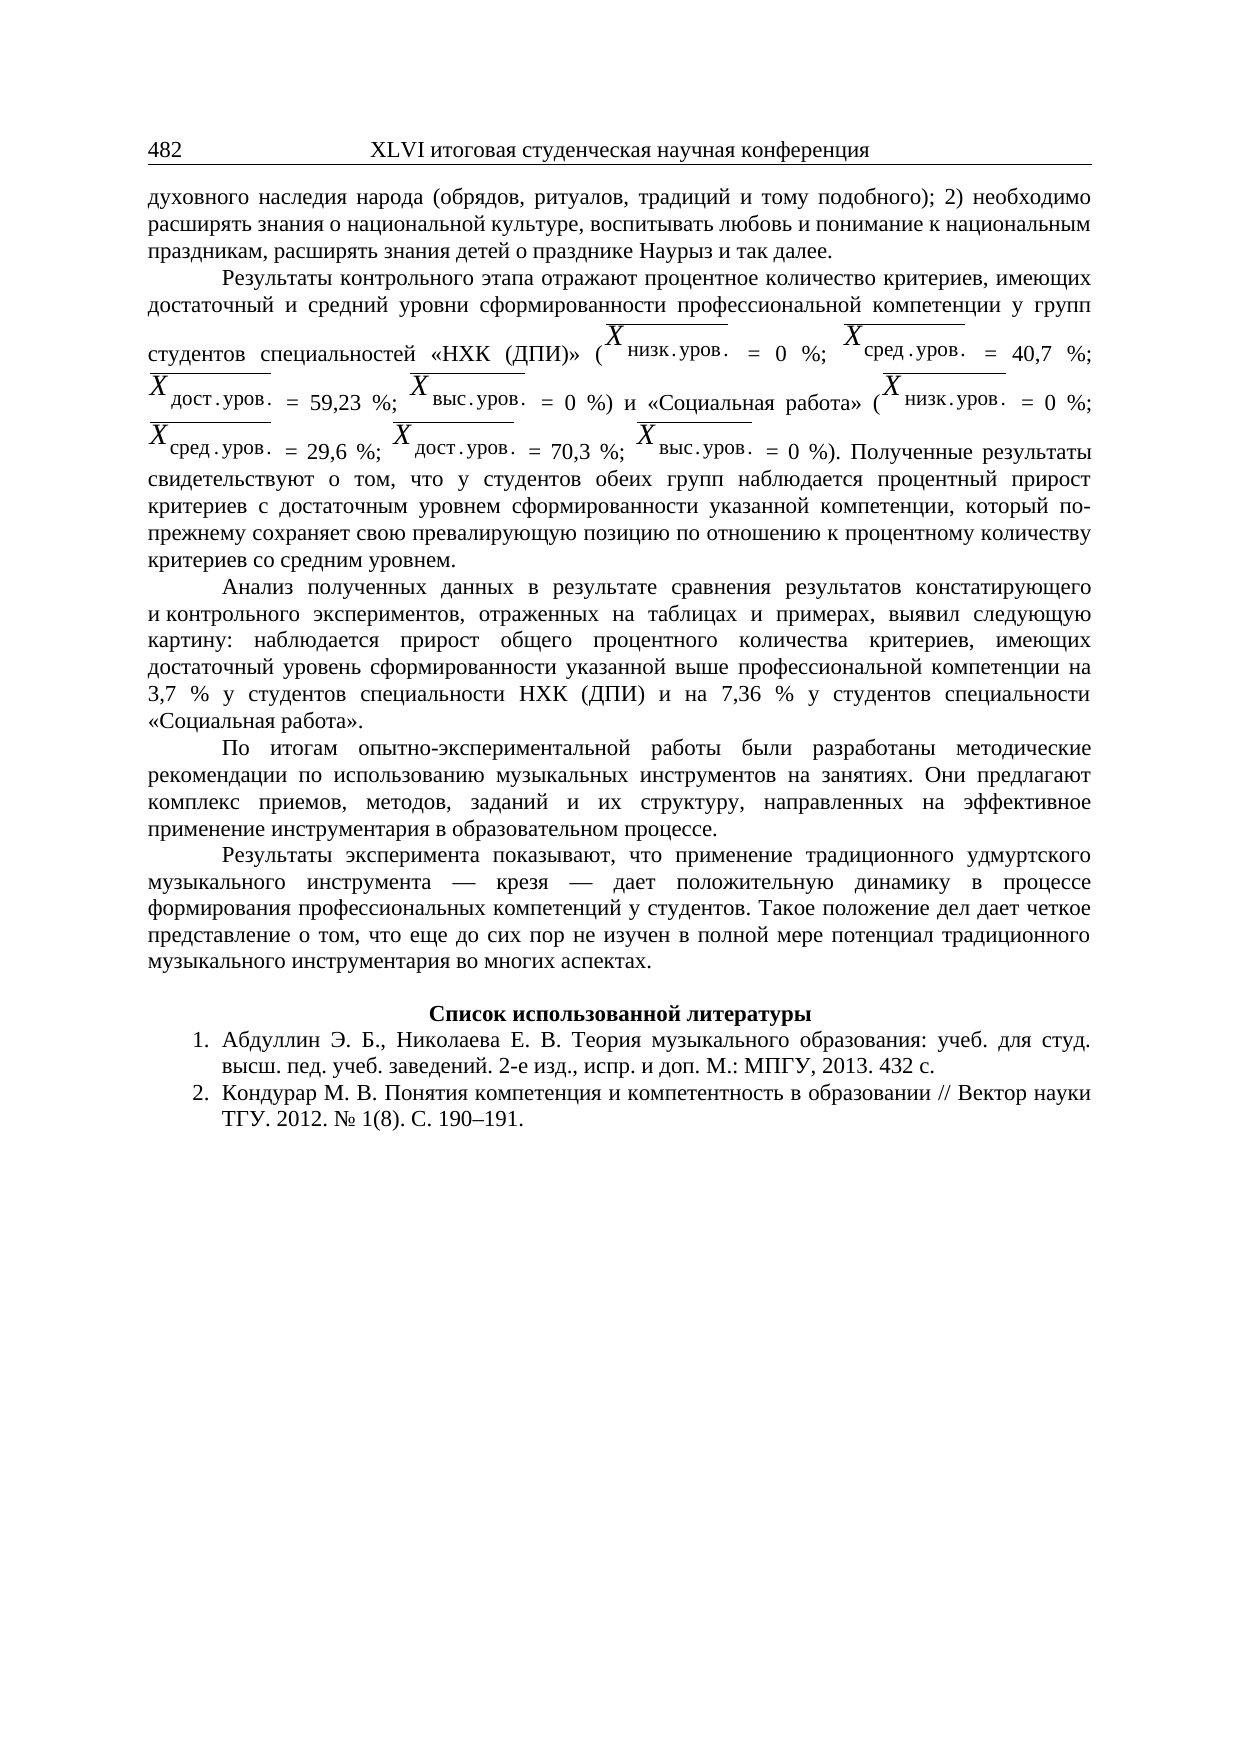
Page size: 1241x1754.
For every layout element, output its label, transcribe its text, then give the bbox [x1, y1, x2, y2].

text 2. Кондурар М. В. Понятия компетенция и компетентность в образовании // Вектор науки ТГУ. 2012. № 1(8). С. 190–191. [192, 1079, 1092, 1131]
text Результаты контрольного этапа отражают процентное количество критериев, имеющих достаточный и средний уровни сформированности профессиональной компетенции у групп студентов специальностей «НХК (ДПИ)» ( = 0 %; = 40,7 %; = 59,23 %; = 0 %) и «Социальная работа» ( = 0 %; = 29,6 %; = 70,3 %; = 0 %). Полученные результаты свидетельствуют о том, что у студентов обеих групп наблюдается процентный прирост критериев с достаточным уровнем сформированности указанной компетенции, который по-прежнему сохраняет свою превалирующую позицию по отношению к процентному количеству критериев со средним уровнем. [148, 264, 1092, 572]
text Список использованной литературы [148, 1000, 1092, 1026]
text 1. Абдуллин Э. Б., Николаева Е. В. Теория музыкального образования: учеб. для студ. высш. пед. учеб. заведений. 2-е изд., испр. и доп. М.: МПГУ, 2013. 432 с. [192, 1026, 1092, 1079]
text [148, 183, 1092, 263]
text Результаты эксперимента показывают, что применение традиционного удмуртского музыкального инструмента — крезя — дает положительную динамику в процессе формирования профессиональных компетенций у студентов. Такое положение дел дает четкое представление о том, что еще до сих пор не изучен в полной мере потенциал традиционного музыкального инструментария во многих аспектах. [148, 842, 1092, 973]
text Анализ полученных данных в результате сравнения результатов констатирующего и контрольного экспериментов, отраженных на таблицах и примерах, выявил следующую картину: наблюдается прирост общего процентного количества критериев, имеющих достаточный уровень сформированности указанной выше профессиональной компетенции на 3,7 % у студентов специальности НХК (ДПИ) и на 7,36 % у студентов специальности «Социальная работа». [148, 573, 1092, 733]
text По итогам опытно-экспериментальной работы были разработаны методические рекомендации по использованию музыкальных инструментов на занятиях. Они предлагают комплекс приемов, методов, заданий и их структуру, направленных на эффективное применение инструментария в образовательном процессе. [148, 734, 1092, 841]
